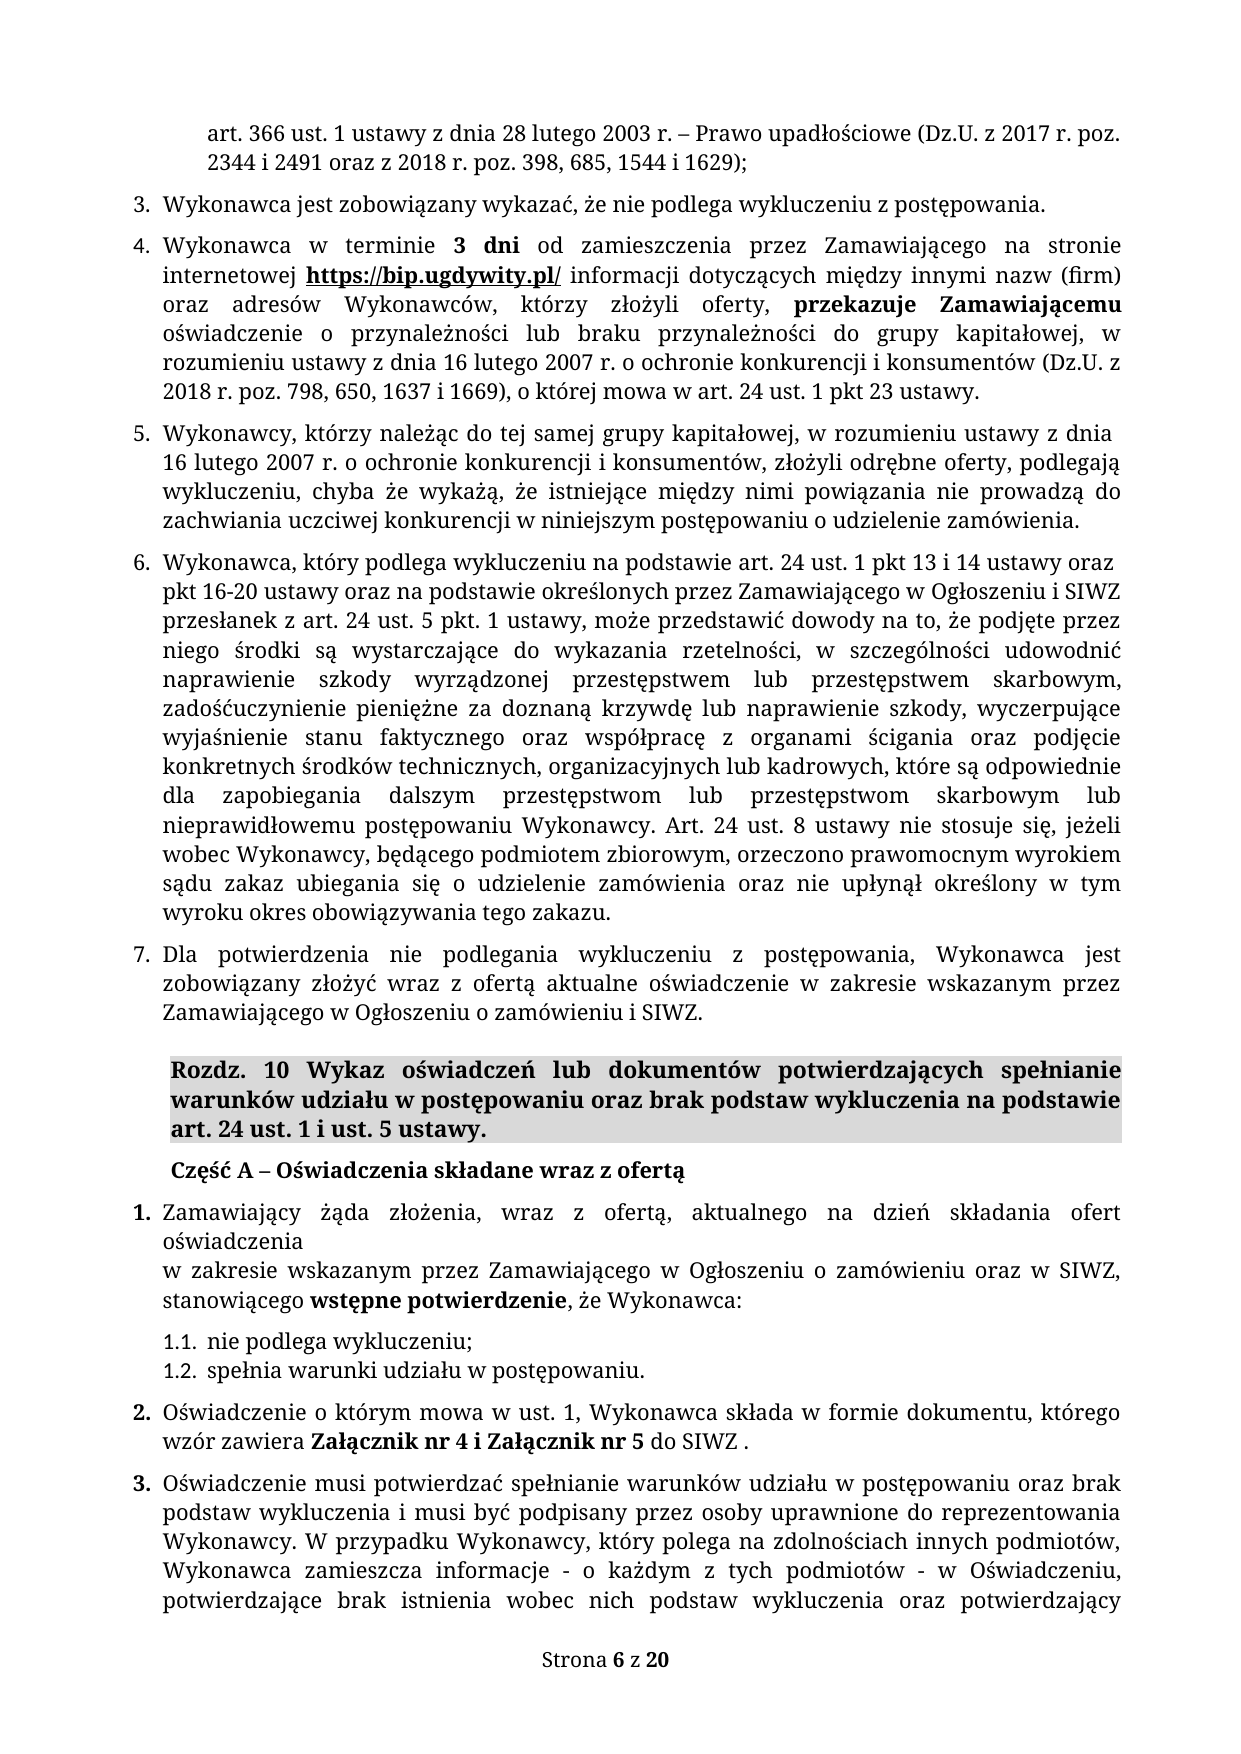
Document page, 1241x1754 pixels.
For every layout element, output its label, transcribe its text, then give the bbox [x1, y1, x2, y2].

list Wykonawcy, którzy należąc do tej samej grupy kapitałowej, w rozumieniu ustawy z dnia 16 lutego 2007 r. o ochronie konkurencji i konsumentów, złożyli odrębne oferty, podlegają wykluczeniu, chyba że wykażą, że istniejące między nimi powiązania nie prowadzą do zachwiania uczciwej konkurencji w niniejszym postępowaniu o udzielenie zamówienia. [133, 418, 1122, 535]
list Wykonawca w terminie 3 dni od zamieszczenia przez Zamawiającego na stronie internetowej https://bip.ugdywity.pl/ informacji dotyczących między innymi nazw (firm) oraz adresów Wykonawców, którzy złożyli oferty, przekazuje Zamawiającemu oświadczenie o przynależności lub braku przynależności do grupy kapitałowej, w rozumieniu ustawy z dnia 16 lutego 2007 r. o ochronie konkurencji i konsumentów (Dz.U. z 2018 r. poz. 798, 650, 1637 i 1669), o której mowa w art. 24 ust. 1 pkt 23 ustawy. [133, 231, 1122, 406]
list Dla potwierdzenia nie podlegania wykluczeniu z postępowania, Wykonawca jest zobowiązany złożyć wraz z ofertą aktualne oświadczenie w zakresie wskazanym przez Zamawiającego w Ogłoszeniu o zamówieniu i SIWZ. [133, 939, 1122, 1026]
list Zamawiający żąda złożenia, wraz z ofertą, aktualnego na dzień składania ofert oświadczenia w zakresie wskazanym przez Zamawiającego w Ogłoszeniu o zamówieniu oraz w SIWZ, stanowiącego wstępne potwierdzenie, że Wykonawca: [133, 1197, 1122, 1314]
list nie podlega wykluczeniu; [162, 1326, 1122, 1356]
text Rozdz. 10 Wykaz oświadczeń lub dokumentów potwierdzających spełnianie warunków udziału w postępowaniu oraz brak podstaw wykluczenia na podstawie art. 24 ust. 1 i ust. 5 ustawy. [170, 1056, 1122, 1143]
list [162, 118, 1122, 176]
list Wykonawca, który podlega wykluczeniu na podstawie art. 24 ust. 1 pkt 13 i 14 ustawy oraz pkt 16-20 ustawy oraz na podstawie określonych przez Zamawiającego w Ogłoszeniu i SIWZ przesłanek z art. 24 ust. 5 pkt. 1 ustawy, może przedstawić dowody na to, że podjęte przez niego środki są wystarczające do wykazania rzetelności, w szczególności udowodnić naprawienie szkody wyrządzonej przestępstwem lub przestępstwem skarbowym, zadośćuczynienie pieniężne za doznaną krzywdę lub naprawienie szkody, wyczerpujące wyjaśnienie stanu faktycznego oraz współpracę z organami ścigania oraz podjęcie konkretnych środków technicznych, organizacyjnych lub kadrowych, które są odpowiednie dla zapobiegania dalszym przestępstwom lub przestępstwom skarbowym lub nieprawidłowemu postępowaniu Wykonawcy. Art. 24 ust. 8 ustawy nie stosuje się, jeżeli wobec Wykonawcy, będącego podmiotem zbiorowym, orzeczono prawomocnym wyrokiem sądu zakaz ubiegania się o udzielenie zamówienia oraz nie upłynął określony w tym wyroku okres obowiązywania tego zakazu. [133, 547, 1122, 926]
list Wykonawca jest zobowiązany wykazać, że nie podlega wykluczeniu z postępowania. [133, 189, 1122, 218]
list Oświadczenie o którym mowa w ust. 1, Wykonawca składa w formie dokumentu, którego wzór zawiera Załącznik nr 4 i Załącznik nr 5 do SIWZ . [133, 1397, 1122, 1456]
text Część A – Oświadczenia składane wraz z ofertą [170, 1156, 1122, 1185]
list spełnia warunki udziału w postępowaniu. [162, 1356, 1122, 1385]
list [133, 1468, 1122, 1614]
